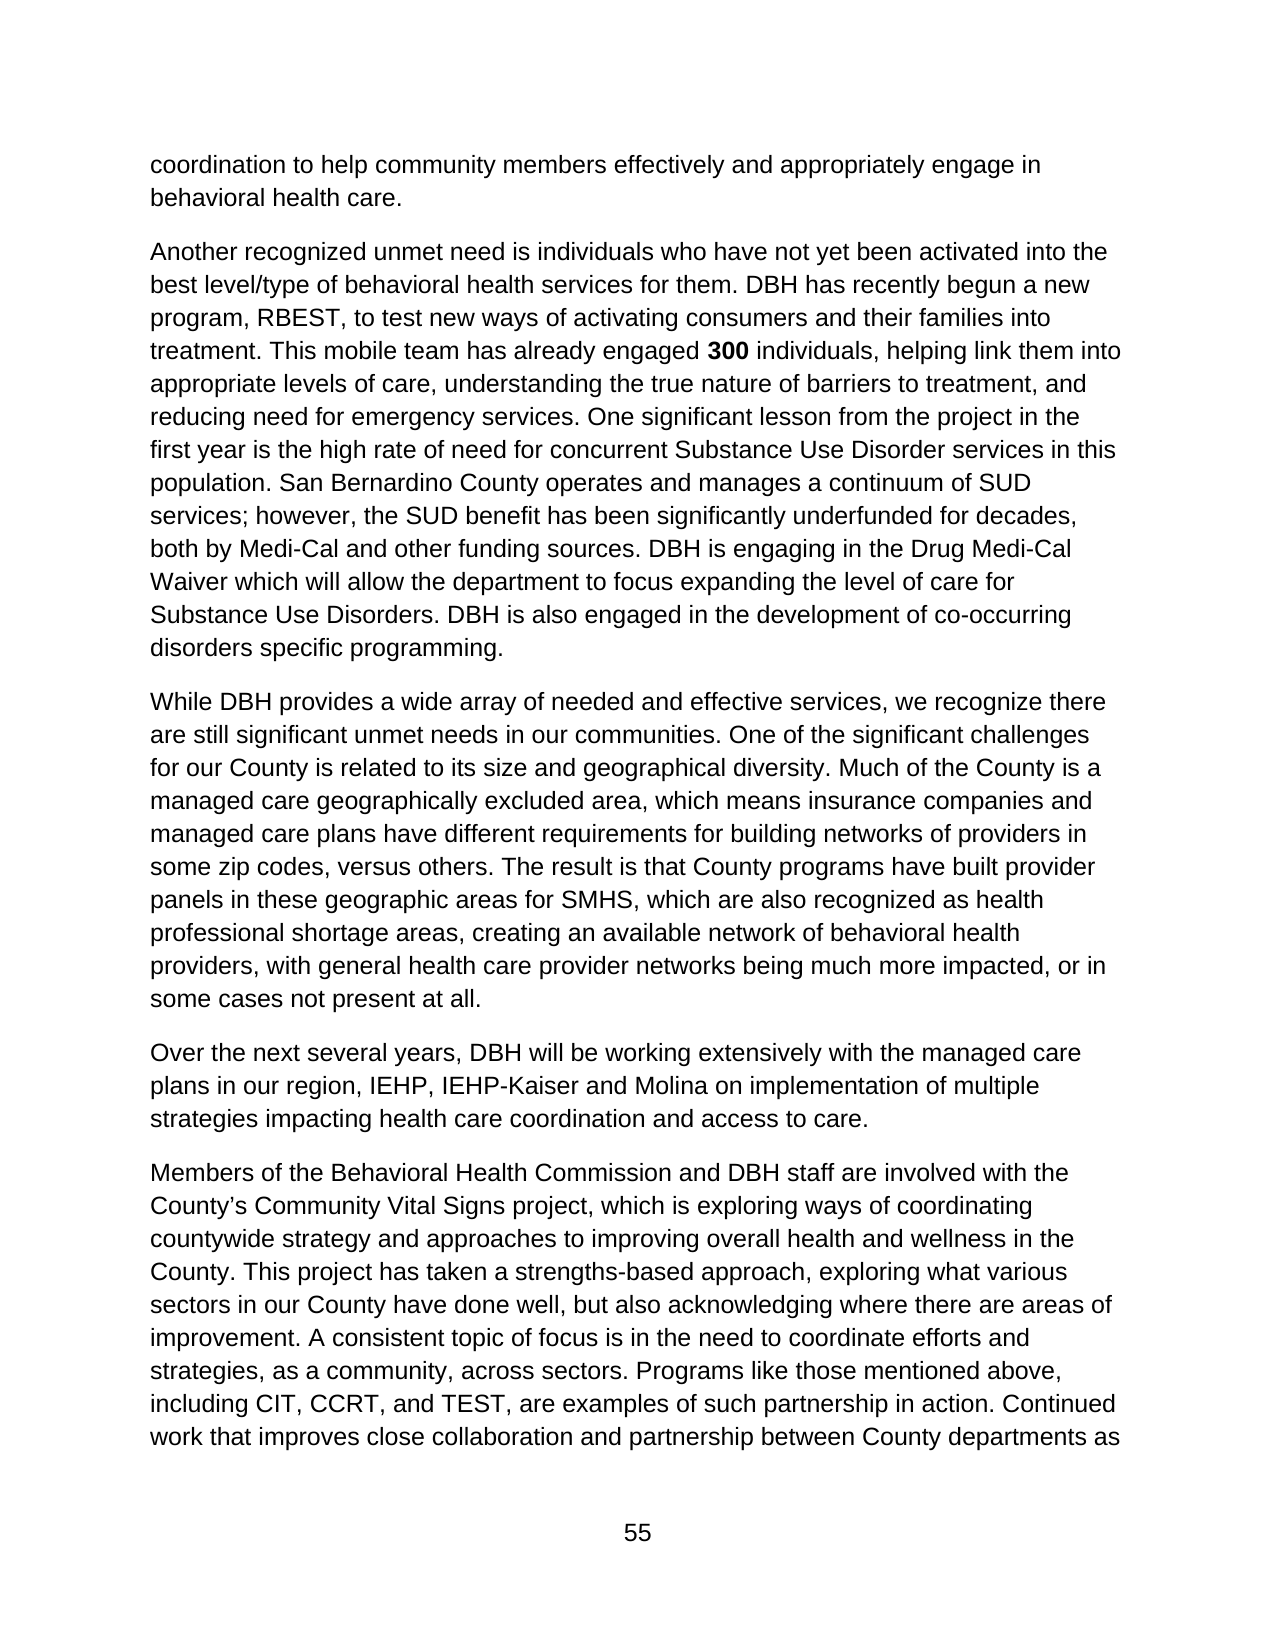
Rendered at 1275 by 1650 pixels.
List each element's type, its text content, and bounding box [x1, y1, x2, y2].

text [150, 150, 1125, 212]
text Over the next several years, DBH will be working extensively with the managed care plans in our region, IEHP, IEHP-Kaiser and Molina on implementation of multiple strategies impacting health care coordination and access to care. [150, 1038, 1125, 1133]
text While DBH provides a wide array of needed and effective services, we recognize there are still significant unmet needs in our communities. One of the significant challenges for our County is related to its size and geographical diversity. Much of the County is a managed care geographically excluded area, which means insurance companies and managed care plans have different requirements for building networks of providers in some zip codes, versus others. The result is that County programs have built provider panels in these geographic areas for SMHS, which are also recognized as health professional shortage areas, creating an available network of behavioral health providers, with general health care provider networks being much more impacted, or in some cases not present at all. [150, 687, 1125, 1013]
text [150, 1158, 1125, 1451]
text Another recognized unmet need is individuals who have not yet been activated into the best level/type of behavioral health services for them. DBH has recently begun a new program, RBEST, to test new ways of activating consumers and their families into treatment. This mobile team has already engaged 300 individuals, helping link them into appropriate levels of care, understanding the true nature of barriers to treatment, and reducing need for emergency services. One significant lesson from the project in the first year is the high rate of need for concurrent Substance Use Disorder services in this population. San Bernardino County operates and manages a continuum of SUD services; however, the SUD benefit has been significantly underfunded for decades, both by Medi-Cal and other funding sources. DBH is engaging in the Drug Medi-Cal Waiver which will allow the department to focus expanding the level of care for Substance Use Disorders. DBH is also engaged in the development of co-occurring disorders specific programming. [150, 237, 1125, 662]
